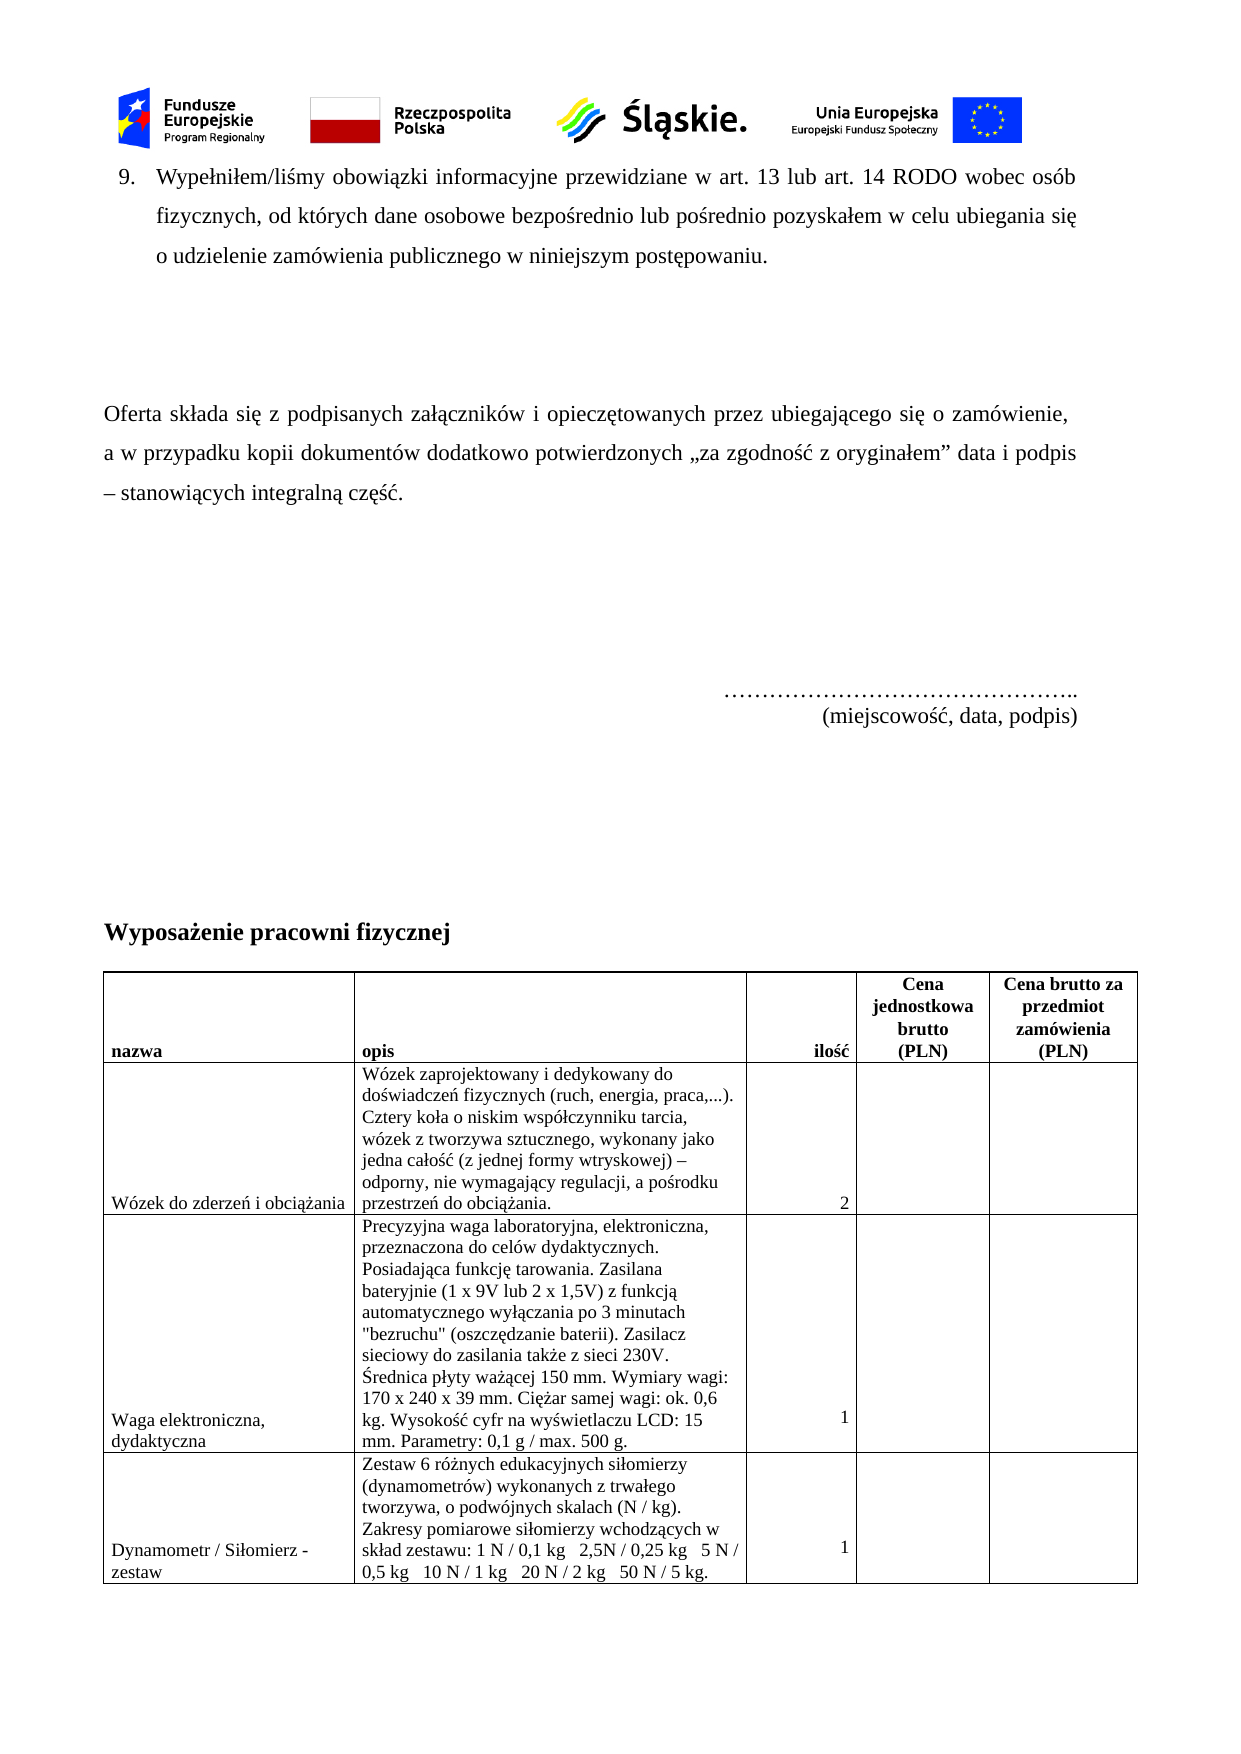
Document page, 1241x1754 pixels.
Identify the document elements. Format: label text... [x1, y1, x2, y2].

table_header Cena jednostkowa brutto (PLN) [857, 973, 989, 1062]
table_cell 2 [747, 1063, 856, 1214]
table_cell [990, 1453, 1137, 1582]
list Wypełniłem/liśmy obowiązki informacyjne przewidziane w art. 13 lub art. 14 RODO wobec osób fizycznych, od których dane osobowe bezpośrednio lub pośrednio pozyskałem w celu ubiegania się o udzielenie zamówienia publicznego w niniejszym postępowaniu. [118, 163, 1078, 268]
text (miejscowość, data, podpis) [103, 702, 1078, 729]
table_cell Dynamometr / Siłomierz - zestaw [104, 1453, 354, 1582]
table_cell [857, 1453, 989, 1582]
table_header ilość [747, 973, 856, 1062]
text Wyposażenie pracowni fizycznej [103, 917, 1078, 946]
table_cell Wózek zaprojektowany i dedykowany do doświadczeń fizycznych (ruch, energia, praca,...). Cztery koła o niskim współczynniku tarcia, wózek z tworzywa sztucznego, wykonany jako jedna całość (z jednej formy wtryskowej) –odporny, nie wymagający regulacji, a pośrodku przestrzeń do obciążania. [355, 1063, 746, 1214]
table_cell [857, 1215, 989, 1452]
table_header Cena brutto za przedmiot zamówienia (PLN) [990, 973, 1137, 1062]
table_cell 1 [747, 1215, 856, 1452]
table_cell [990, 1215, 1137, 1452]
table_cell Wózek do zderzeń i obciążania [104, 1063, 354, 1214]
picture [103, 73, 1037, 163]
text Oferta składa się z podpisanych załączników i opieczętowanych przez ubiegającego się o zamówienie, a w przypadku kopii dokumentów dodatkowo potwierdzonych „za zgodność z oryginałem” data i podpis – stanowiących integralną część. [103, 400, 1078, 505]
table_header opis [355, 973, 746, 1062]
table_cell Waga elektroniczna, dydaktyczna [104, 1215, 354, 1452]
text ……………………………………….. [103, 676, 1078, 702]
table_cell Zestaw 6 różnych edukacyjnych siłomierzy (dynamometrów) wykonanych z trwałego tworzywa, o podwójnych skalach (N / kg). Zakresy pomiarowe siłomierzy wchodzących w skład zestawu: 1 N / 0,1 kg 2,5N / 0,25 kg 5 N / 0,5 kg 10 N / 1 kg 20 N / 2 kg 50 N / 5 kg. [355, 1453, 746, 1582]
table_cell [857, 1063, 989, 1214]
table_header nazwa [104, 973, 354, 1062]
table_cell [990, 1063, 1137, 1214]
table_cell 1 [747, 1453, 856, 1582]
table_cell Precyzyjna waga laboratoryjna, elektroniczna, przeznaczona do celów dydaktycznych. Posiadająca funkcję tarowania. Zasilana bateryjnie (1 x 9V lub 2 x 1,5V) z funkcją automatycznego wyłączania po 3 minutach "bezruchu" (oszczędzanie baterii). Zasilacz sieciowy do zasilania także z sieci 230V. Średnica płyty ważącej 150 mm. Wymiary wagi: 170 x 240 x 39 mm. Ciężar samej wagi: ok. 0,6 kg. Wysokość cyfr na wyświetlaczu LCD: 15 mm. Parametry: 0,1 g / max. 500 g. [355, 1215, 746, 1452]
